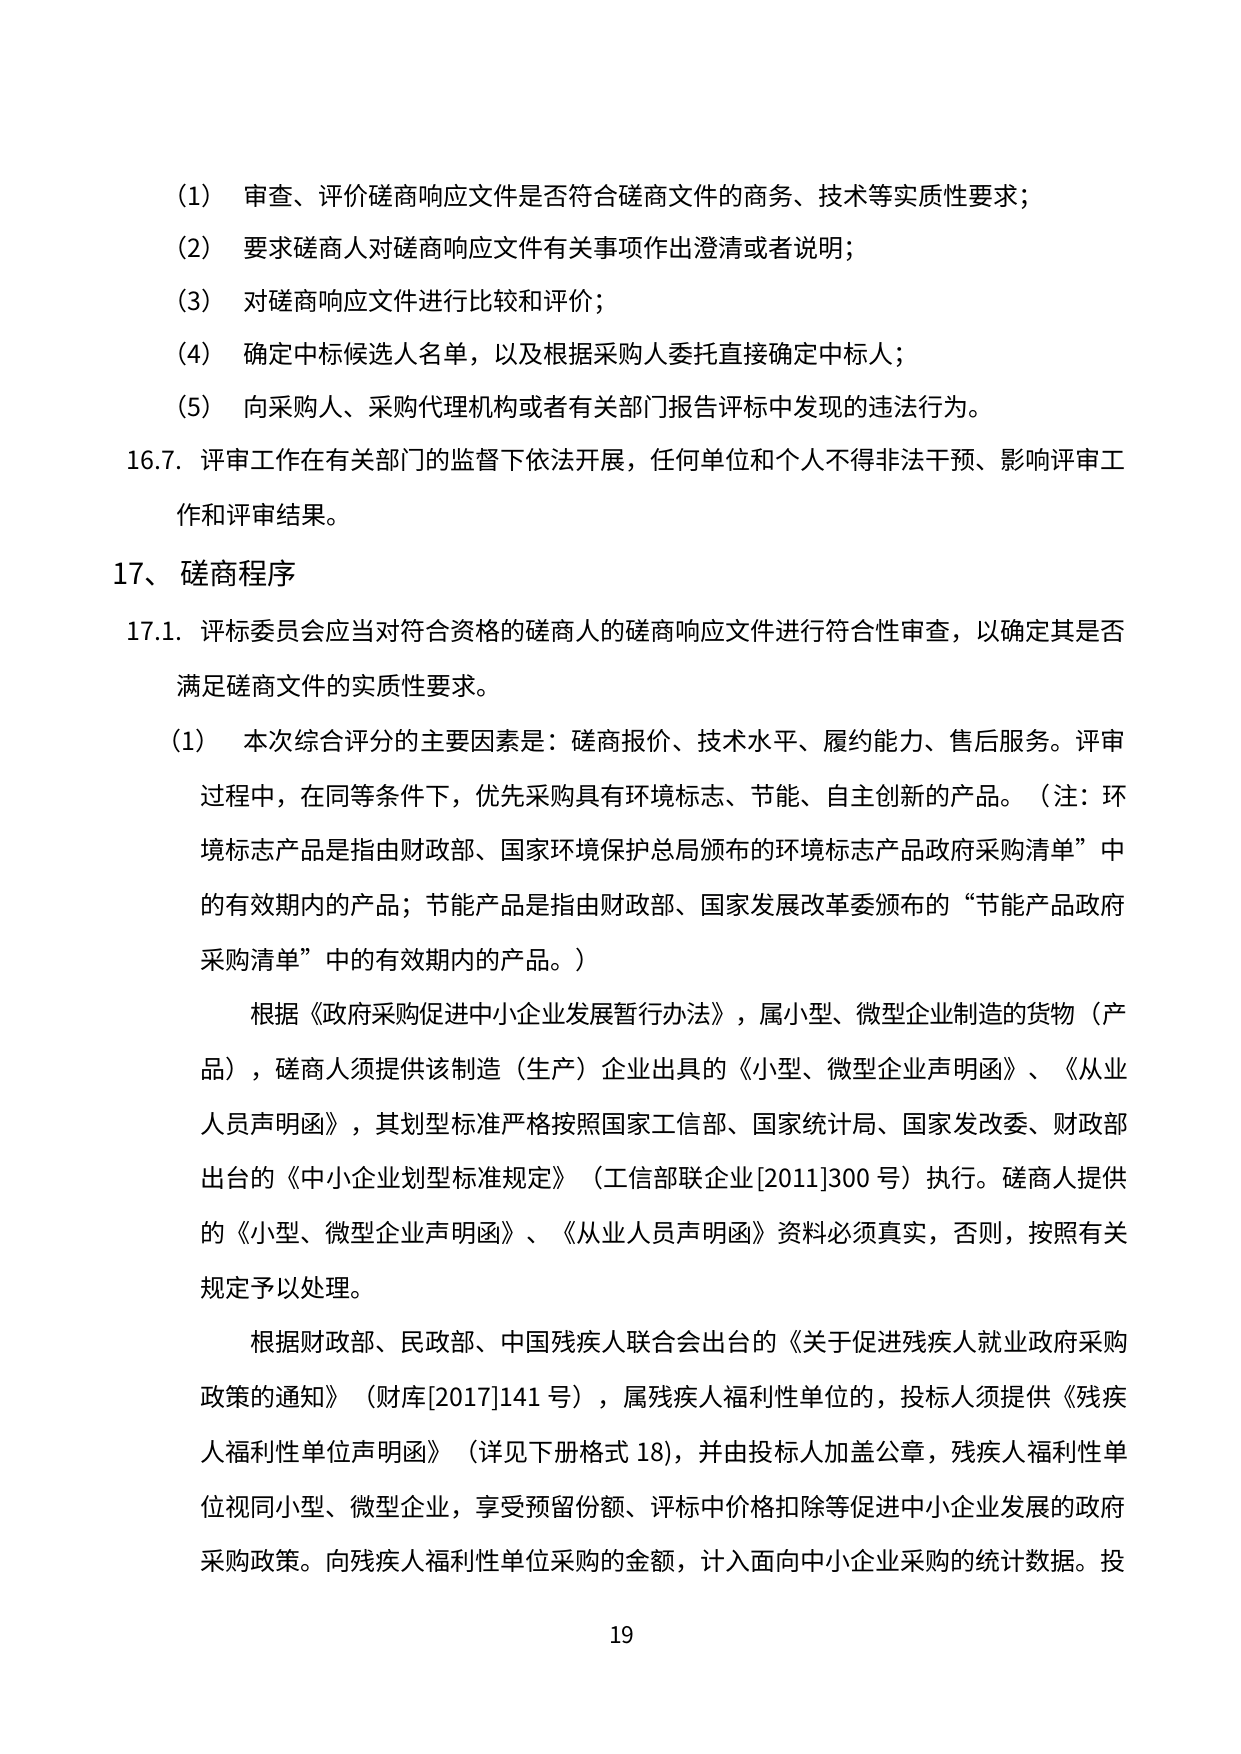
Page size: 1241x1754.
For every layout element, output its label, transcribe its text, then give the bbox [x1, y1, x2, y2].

list 向采购人、采购代理机构或者有关部门报告评标中发现的违法行为。 [162, 388, 1182, 424]
list 审查、评价磋商响应文件是否符合磋商文件的商务、技术等实质性要求； [162, 176, 1182, 212]
list 要求磋商人对磋商响应文件有关事项作出澄清或者说明； [162, 229, 1182, 265]
list 本次综合评分的主要因素是：磋商报价、技术水平、履约能力、售后服务。评审过程中，在同等条件下，优先采购具有环境标志、节能、自主创新的产品。（注：环境标志产品是指由财政部、国家环境保护总局颁布的环境标志产品政府采购清单”中的有效期内的产品；节能产品是指由财政部、国家发展改革委颁布的“节能产品政府采购清单”中的有效期内的产品。） [156, 721, 1128, 976]
list 评标委员会应当对符合资格的磋商人的磋商响应文件进行符合性审查，以确定其是否满足磋商文件的实质性要求。 [127, 612, 1128, 703]
list 确定中标候选人名单，以及根据采购人委托直接确定中标人； [162, 334, 1182, 371]
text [200, 1323, 1128, 1578]
list 对磋商响应文件进行比较和评价； [162, 282, 1182, 318]
list 评审工作在有关部门的监督下依法开展，任何单位和个人不得非法干预、影响评审工作和评审结果。 [127, 441, 1128, 531]
text 17、 磋商程序 [112, 551, 1182, 593]
text 根据《政府采购促进中小企业发展暂行办法》，属小型、微型企业制造的货物（产品），磋商人须提供该制造（生产）企业出具的《小型、微型企业声明函》、《从业人员声明函》，其划型标准严格按照国家工信部、国家统计局、国家发改委、财政部出台的《中小企业划型标准规定》（工信部联企业[2011]300 号）执行。磋商人提供的《小型、微型企业声明函》、《从业人员声明函》资料必须真实，否则，按照有关规定予以处理。 [200, 995, 1128, 1304]
